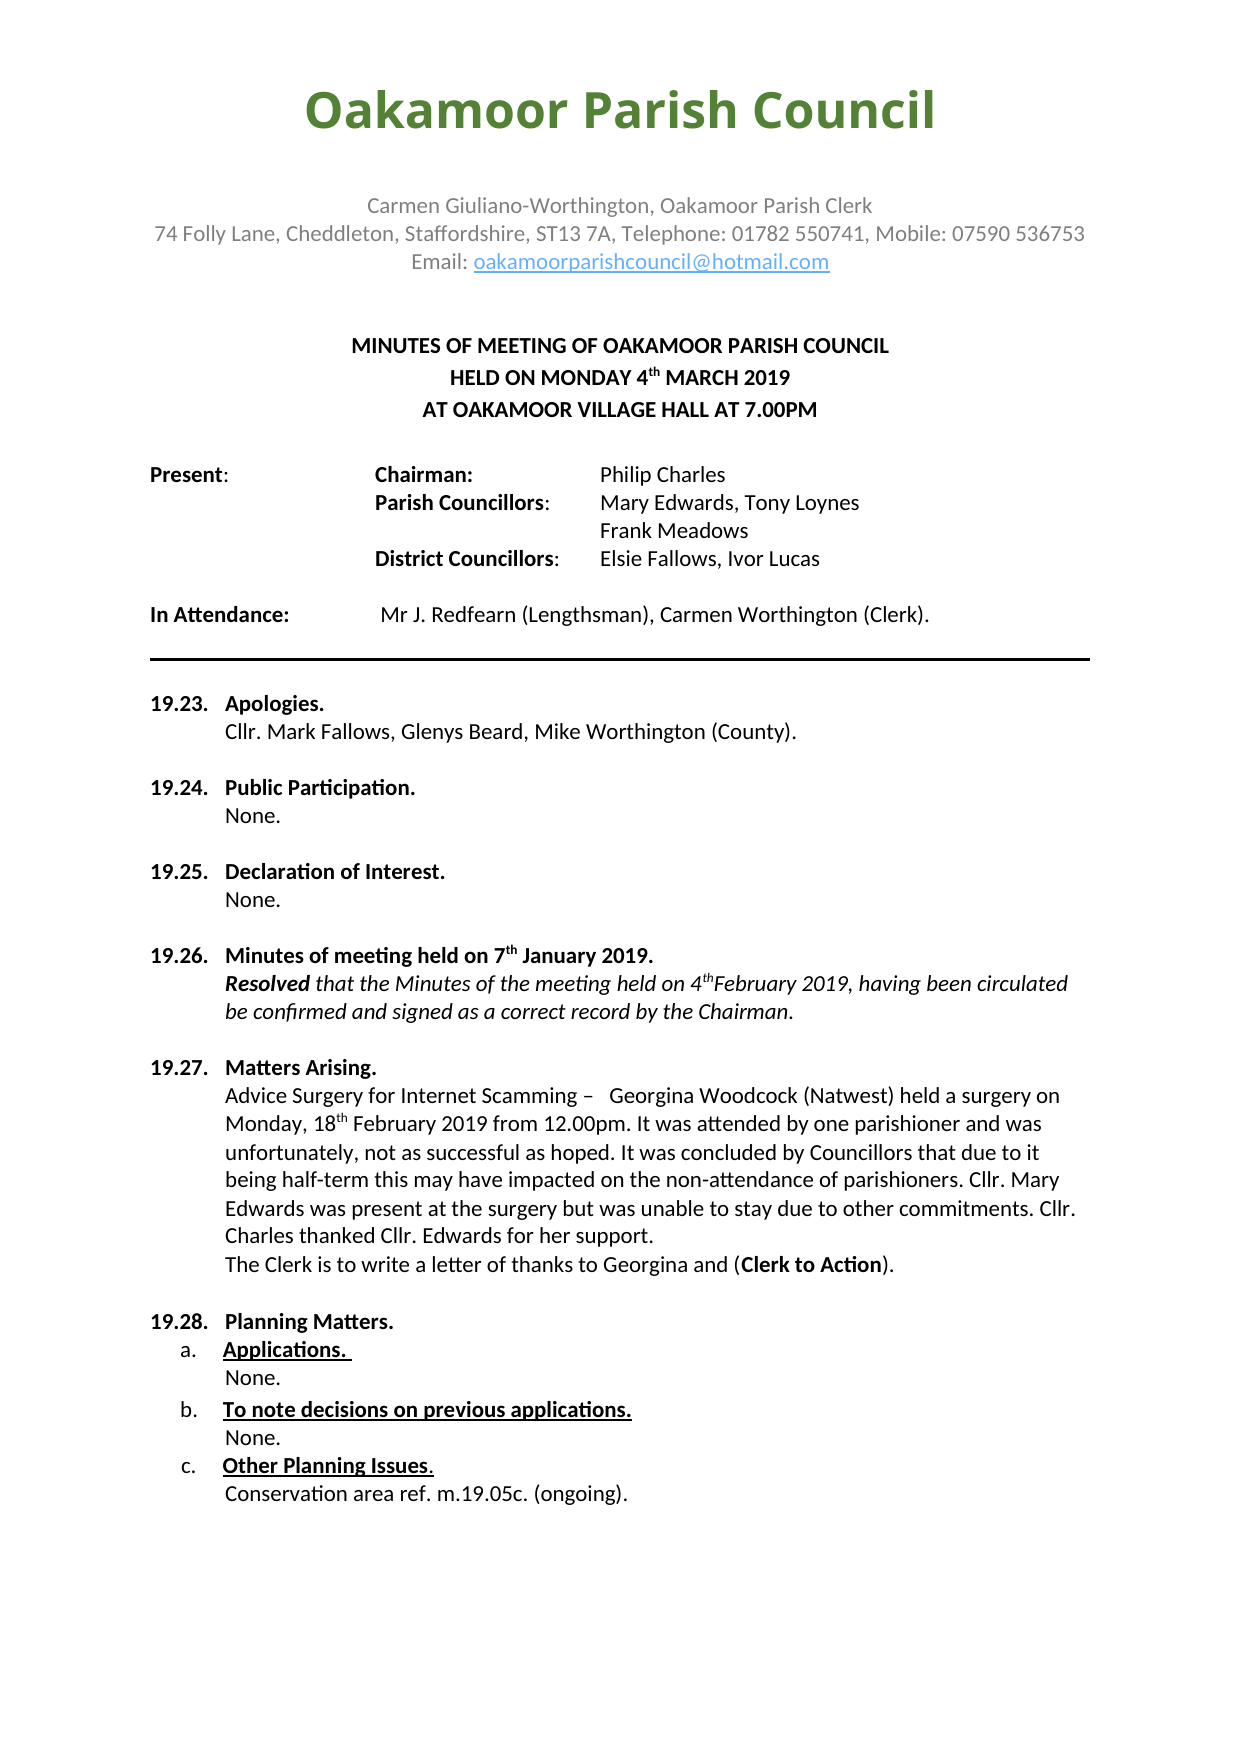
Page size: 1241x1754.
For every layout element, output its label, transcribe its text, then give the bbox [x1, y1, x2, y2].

list Cllr. Mark Fallows, Glenys Beard, Mike Worthington (County). [225, 717, 1090, 745]
text HELD ON MONDAY 4th MARCH 2019 [150, 363, 1090, 391]
text In Attendance: Mr J. Redfearn (Lengthsman), Carmen Worthington (Clerk). [150, 600, 1090, 628]
text c. Other Planning Issues. [150, 1451, 1090, 1479]
list Applications. [180, 1335, 1090, 1363]
text Monday, 18th February 2019 from 12.00pm. It was attended by one parishioner and was unfortunately, not as successful as hoped. It was concluded by Councillors that due to it being half-term this may have impacted on the non-attendance of parishioners. Cllr. Mary Edwards was present at the surgery but was unable to stay due to other commitments. Cllr. Charles thanked Cllr. Edwards for her support. [225, 1109, 1090, 1250]
text Frank Meadows [375, 516, 1090, 544]
text 19.28. Planning Matters. [150, 1307, 1090, 1335]
text 19.27. Matters Arising. [150, 1053, 1090, 1082]
text 19.26. Minutes of meeting held on 7th January 2019. [150, 941, 1090, 969]
list None. [225, 1363, 1090, 1391]
list None. [217, 1423, 1090, 1451]
list Resolved that the Minutes of the meeting held on 4thFebruary 2019, having been circulated be confirmed and signed as a correct record by the Chairman. [225, 969, 1090, 1026]
text None. [150, 885, 1090, 913]
text 19.24. Public Participation. [150, 773, 1090, 801]
text 19.23. Apologies. [150, 689, 1090, 717]
text The Clerk is to write a letter of thanks to Georgina and (Clerk to Action). [225, 1250, 1090, 1278]
text AT OAKAMOOR VILLAGE HALL AT 7.00PM [150, 396, 1090, 423]
text None. [150, 801, 1090, 829]
text District Councillors: Elsie Fallows, Ivor Lucas [375, 544, 1090, 572]
text MINUTES OF MEETING OF OAKAMOOR PARISH COUNCIL [150, 331, 1090, 359]
list To note decisions on previous applications. [180, 1395, 1090, 1423]
text 19.25. Declaration of Interest. [150, 857, 1090, 885]
text Conservation area ref. m.19.05c. (ongoing). [225, 1479, 1090, 1507]
text Present: Chairman: Philip Charles [150, 460, 1090, 488]
text Parish Councillors: Mary Edwards, Tony Loynes [375, 488, 1090, 516]
text Advice Surgery for Internet Scamming – Georgina Woodcock (Natwest) held a surgery on [225, 1082, 1090, 1109]
